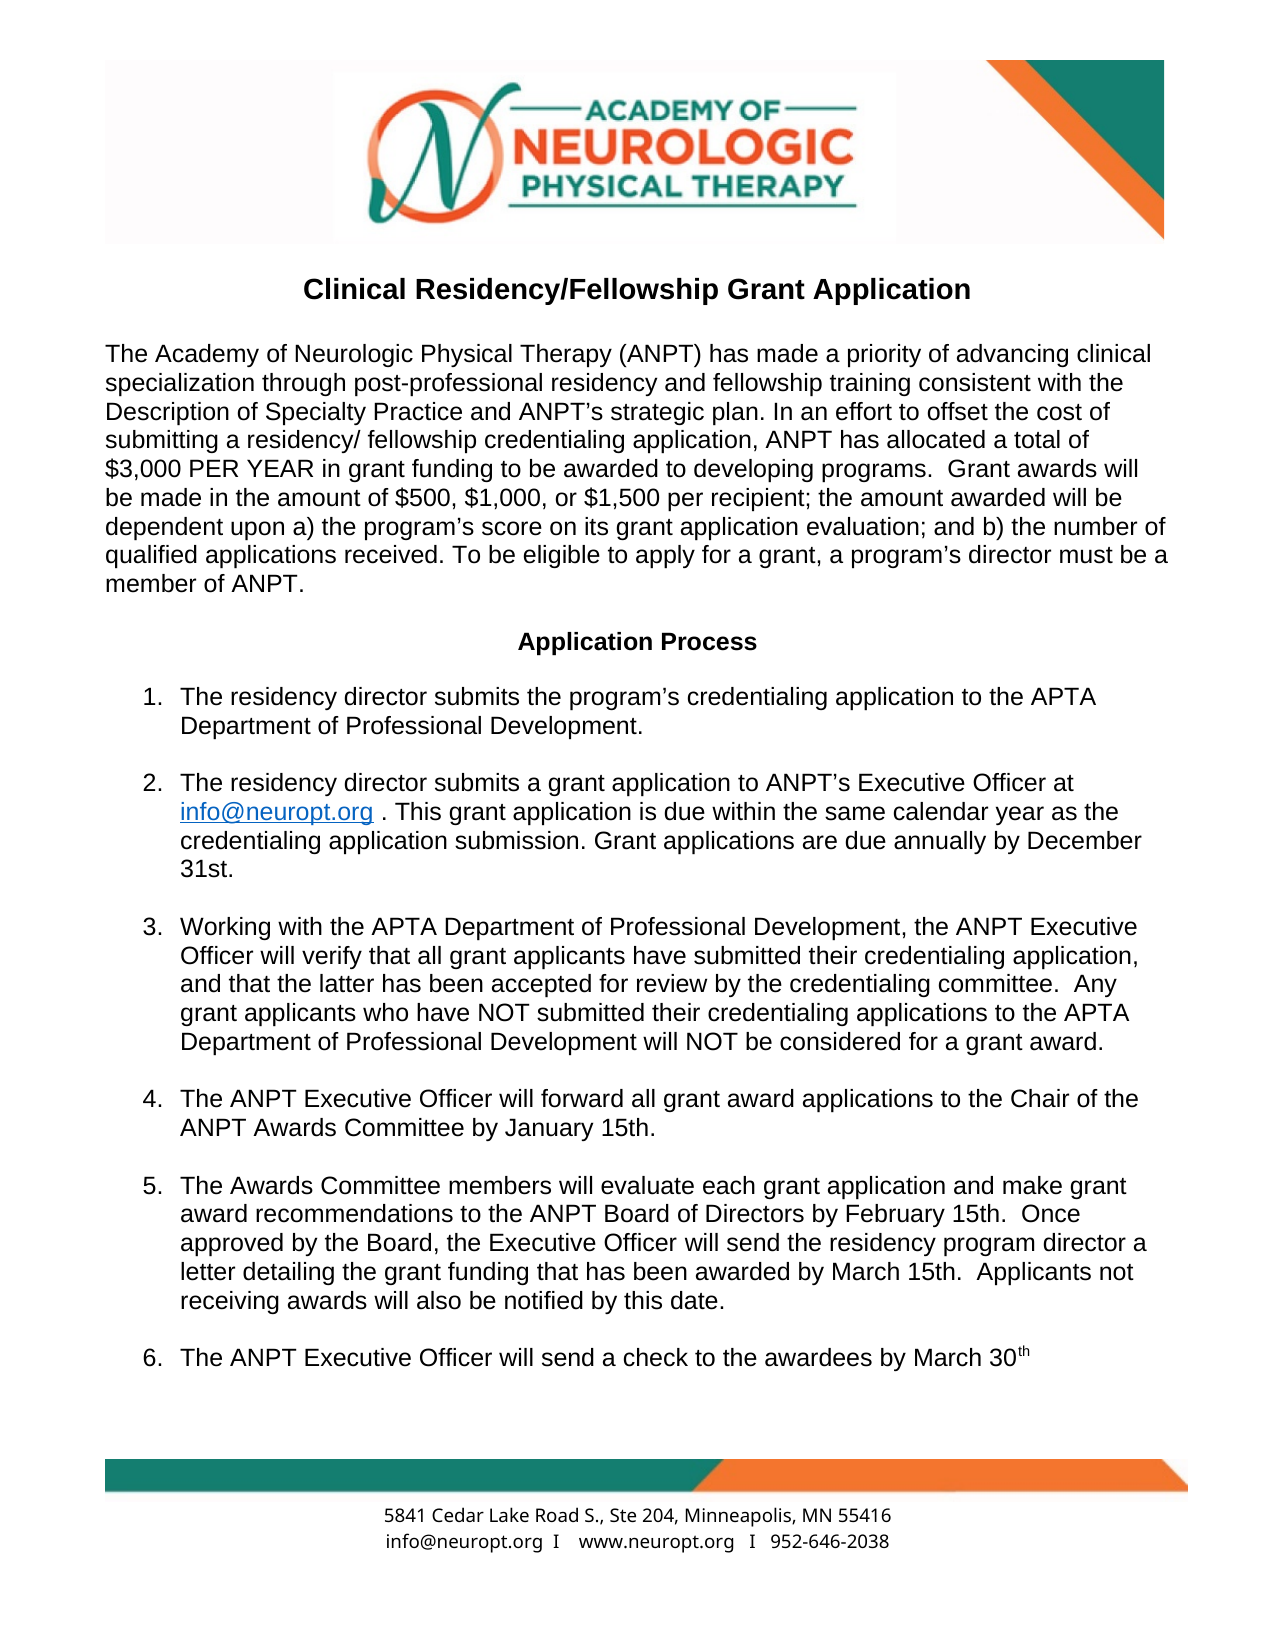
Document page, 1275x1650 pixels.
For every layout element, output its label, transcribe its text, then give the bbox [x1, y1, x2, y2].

list Working with the APTA Department of Professional Development, the ANPT Executive Officer will verify that all grant applicants have submitted their credentialing application, and that the latter has been accepted for review by the credentialing committee. Any grant applicants who have NOT submitted their credentialing applications to the APTA Department of Professional Development will NOT be considered for a grant award. [142, 912, 1170, 1056]
list The ANPT Executive Officer will forward all grant award applications to the Chair of the ANPT Awards Committee by January 15th. [142, 1084, 1170, 1142]
list The residency director submits the program’s credentialing application to the APTA Department of Professional Development. [142, 682, 1170, 739]
list The residency director submits a grant application to ANPT’s Executive Officer at info@neuropt.org . This grant application is due within the same calendar year as the credentialing application submission. Grant applications are due annually by December 31st. [142, 768, 1170, 883]
list The Awards Committee members will evaluate each grant application and make grant award recommendations to the ANPT Board of Directors by February 15th. Once approved by the Board, the Executive Officer will send the residency program director a letter detailing the grant funding that has been awarded by March 15th. Applicants not receiving awards will also be notified by this date. [142, 1171, 1170, 1314]
picture [105, 1459, 1188, 1502]
text Application Process [105, 627, 1170, 656]
list The ANPT Executive Officer will send a check to the awardees by March 30th [142, 1343, 1170, 1372]
text The Academy of Neurologic Physical Therapy (ANPT) has made a priority of advancing clinical specialization through post-professional residency and fellowship training consistent with the Description of Specialty Practice and ANPT’s strategic plan. In an effort to offset the cost of submitting a residency/ fellowship credentialing application, ANPT has allocated a total of $3,000 PER YEAR in grant funding to be awarded to developing programs. Grant awards will be made in the amount of $500, $1,000, or $1,500 per recipient; the amount awarded will be dependent upon a) the program’s score on its grant application evaluation; and b) the number of qualified applications received. To be eligible to apply for a grant, a program’s director must be a member of ANPT. [105, 339, 1170, 598]
text Clinical Residency/Fellowship Grant Application [105, 272, 1170, 306]
picture [105, 60, 1165, 244]
